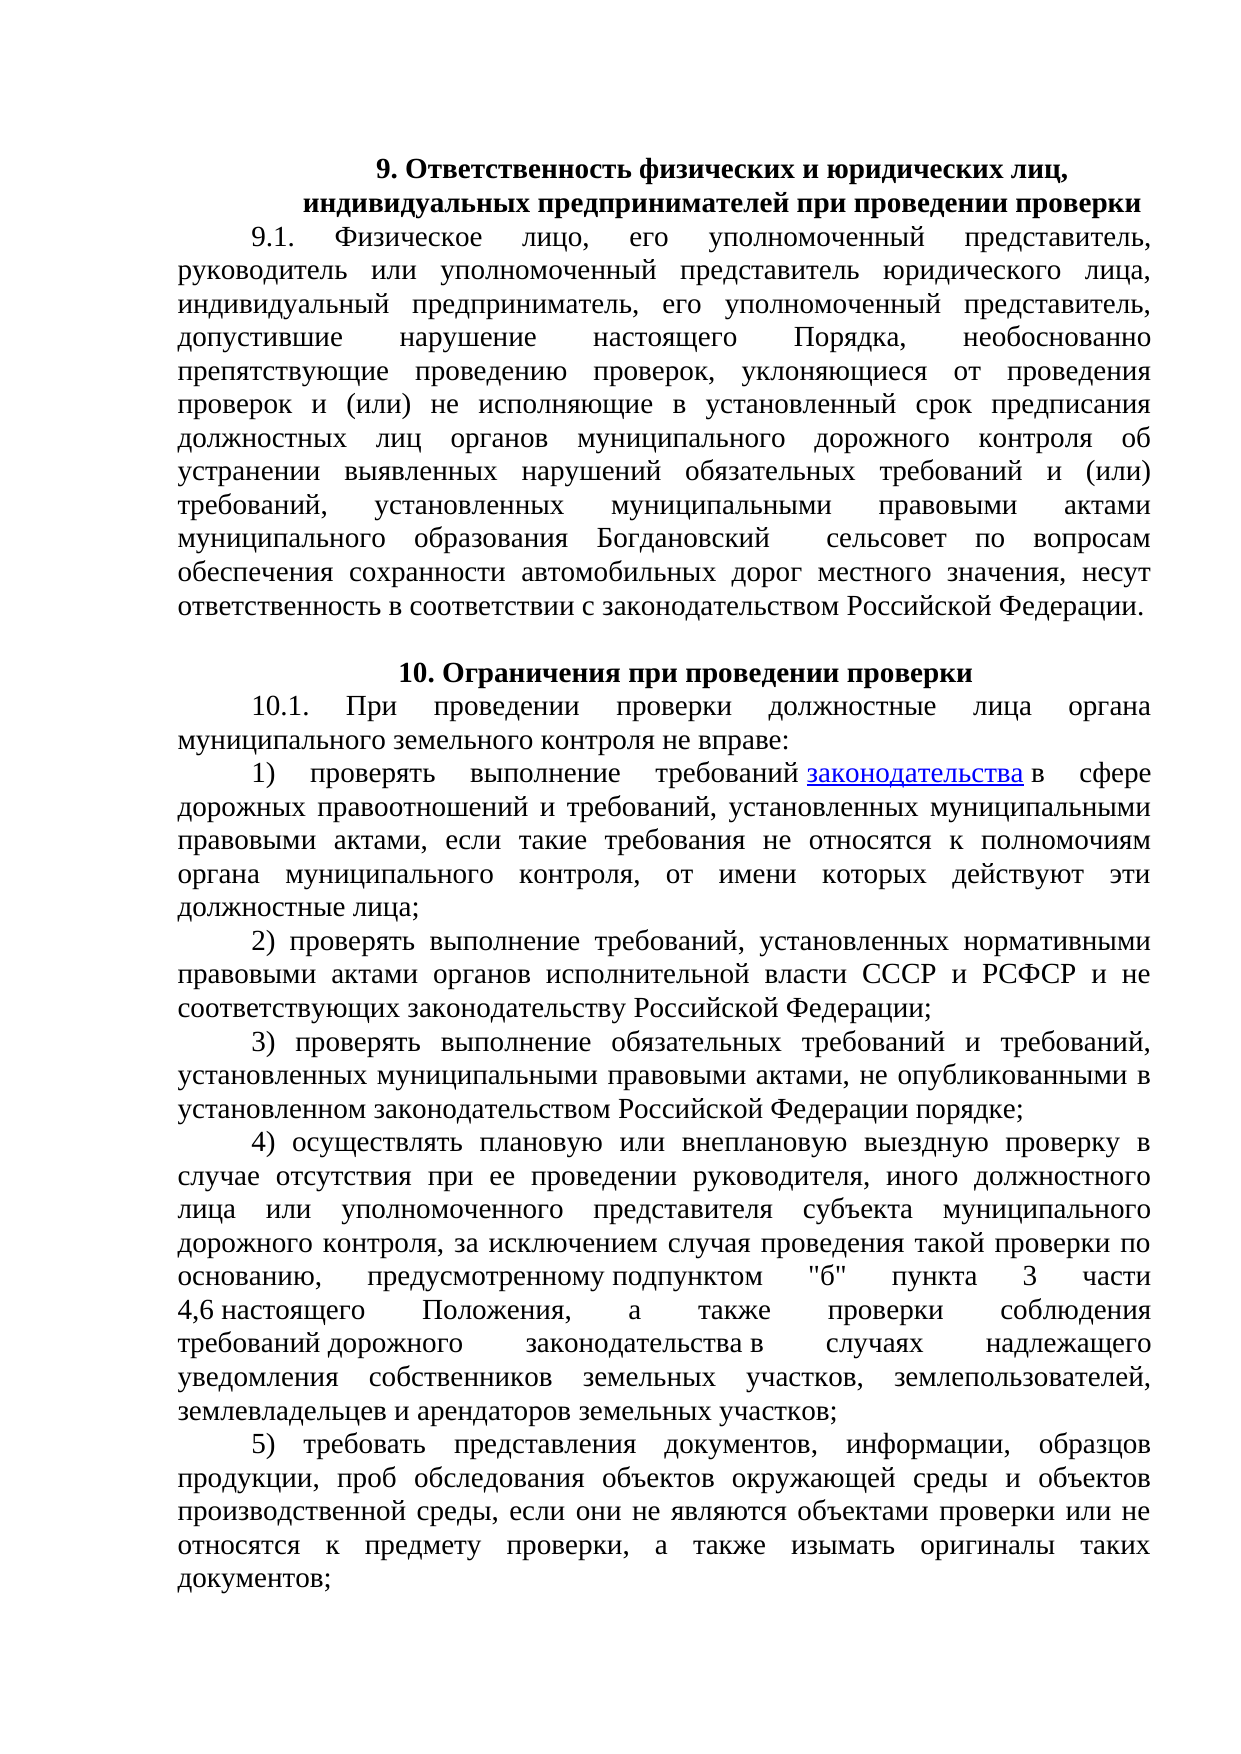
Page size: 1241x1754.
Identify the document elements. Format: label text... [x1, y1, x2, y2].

text 1) проверять выполнение требований законодательства в сфере дорожных правоотношений и требований, установленных муниципальными правовыми актами, если такие требования не относятся к полномочиям органа муниципального контроля, от имени которых действуют эти должностные лица; [177, 755, 1152, 923]
text 4) осуществлять плановую или внеплановую выездную проверку в случае отсутствия при ее проведении руководителя, иного должностного лица или уполномоченного представителя субъекта муниципального дорожного контроля, за исключением случая проведения такой проверки по основанию, предусмотренному подпунктом "б" пункта 3 части 4,6 настоящего Положения, а также проверки соблюдения требований дорожного законодательства в случаях надлежащего уведомления собственников земельных участков, землепользователей, землевладельцев и арендаторов земельных участков; [177, 1124, 1152, 1426]
text 5) требовать представления документов, информации, образцов продукции, проб обследования объектов окружающей среды и объектов производственной среды, если они не являются объектами проверки или не относятся к предмету проверки, а также изымать оригиналы таких документов; [177, 1426, 1152, 1594]
text 10.1. При проведении проверки должностные лица органа муниципального земельного контроля не вправе: [177, 688, 1152, 755]
text 10. Ограничения при проведении проверки [219, 655, 1152, 688]
text 9.1. Физическое лицо, его уполномоченный представитель, руководитель или уполномоченный представитель юридического лица, индивидуальный предприниматель, его уполномоченный представитель, допустившие нарушение настоящего Порядка, необоснованно препятствующие проведению проверок, уклоняющиеся от проведения проверок и (или) не исполняющие в установленный срок предписания должностных лиц органов муниципального дорожного контроля об устранении выявленных нарушений обязательных требований и (или) требований, установленных муниципальными правовыми актами муниципального образования Богдановский сельсовет по вопросам обеспечения сохранности автомобильных дорог местного значения, несут ответственность в соответствии с законодательством Российской Федерации. [177, 219, 1152, 621]
text 9. Ответственность физических и юридических лиц, [219, 152, 1152, 185]
text индивидуальных предпринимателей при проведении проверки [219, 185, 1152, 219]
text 2) проверять выполнение требований, установленных нормативными правовыми актами органов исполнительной власти СССР и РСФСР и не соответствующих законодательству Российской Федерации; [177, 923, 1152, 1024]
text 3) проверять выполнение обязательных требований и требований, установленных муниципальными правовыми актами, не опубликованными в установленном законодательством Российской Федерации порядке; [177, 1024, 1152, 1124]
